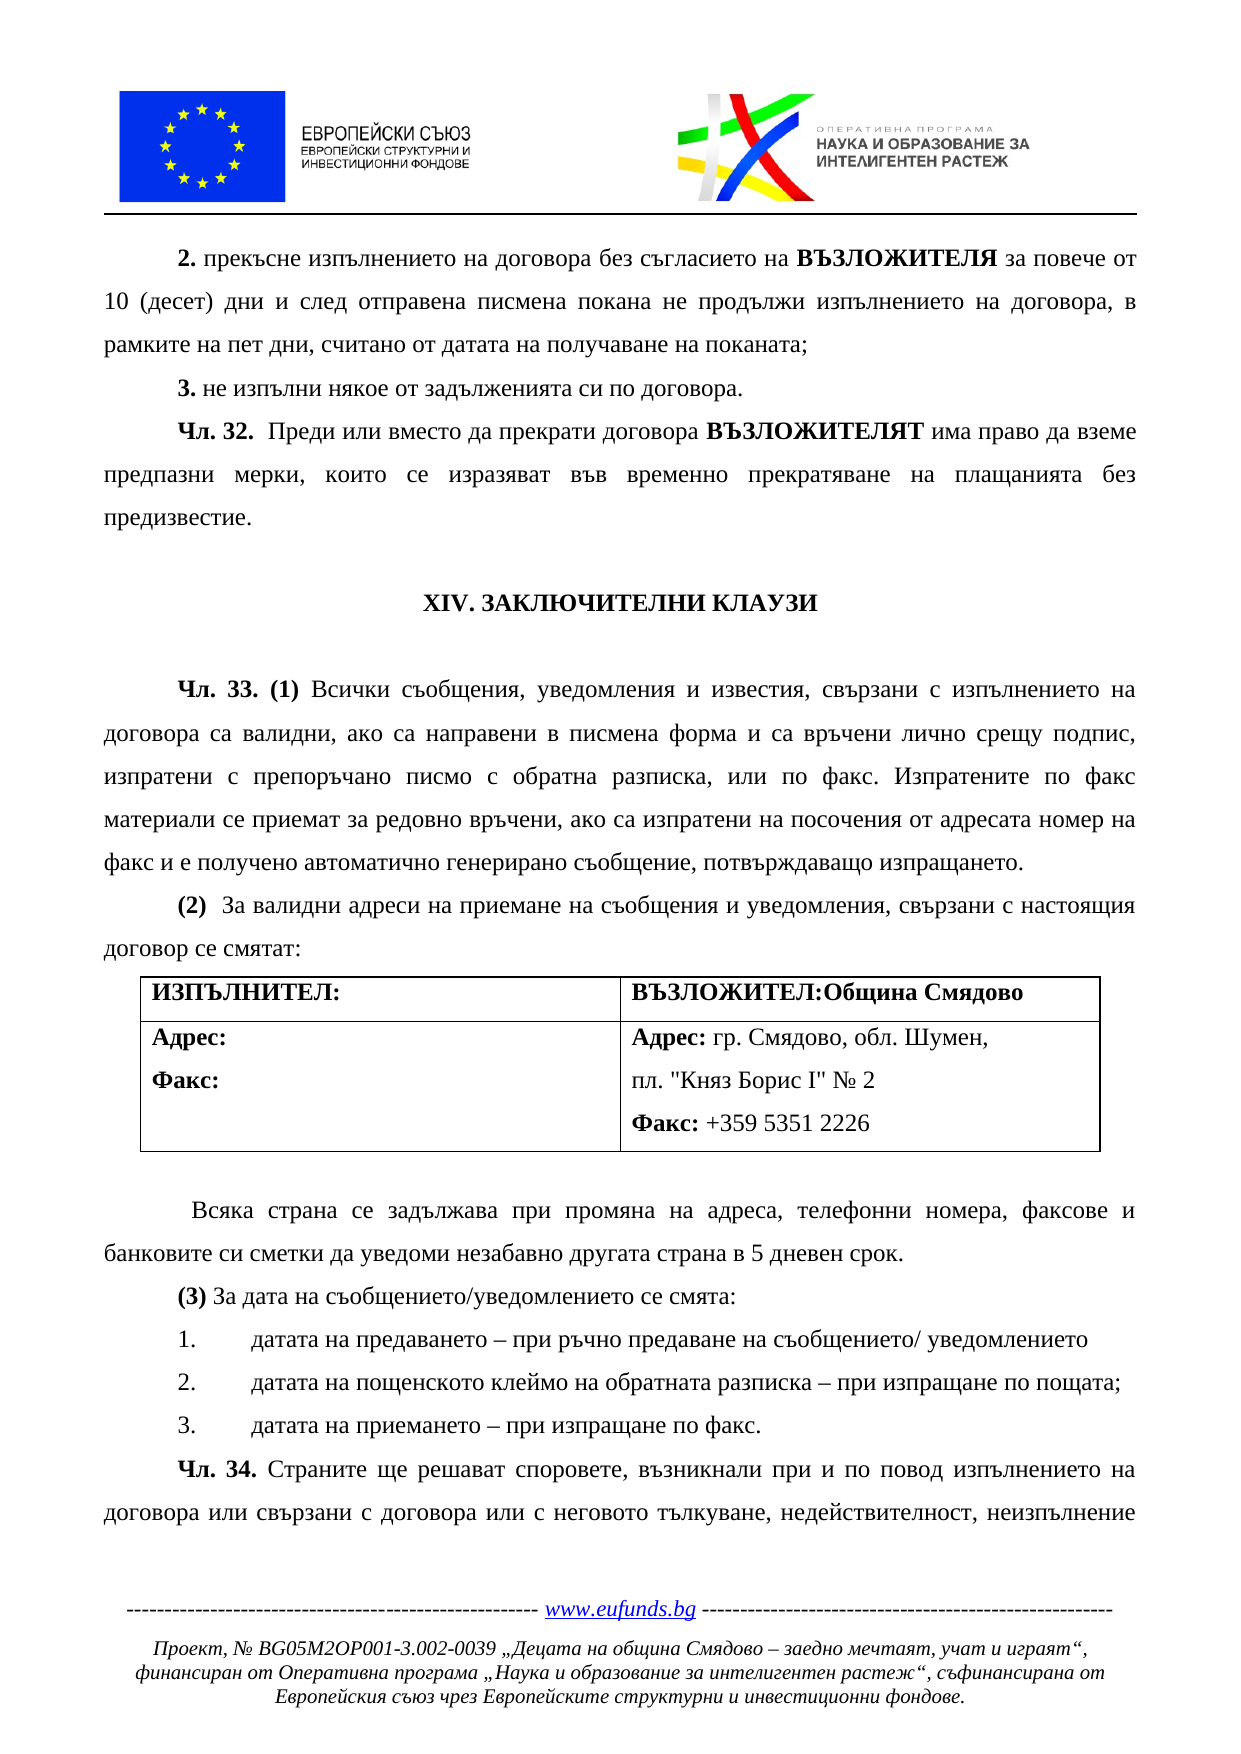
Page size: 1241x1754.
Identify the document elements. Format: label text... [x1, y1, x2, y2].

table_cell Адрес: Факс: [141, 1022, 620, 1151]
list датата на пощенското клеймо на обратната разписка – при изпращане по пощата; [103, 1367, 1137, 1396]
text Чл. 32. Преди или вместо да прекрати договора ВЪЗЛОЖИТЕЛЯТ има право да вземе предпазни мерки, които се изразяват във временно прекратяване на плащанията без предизвестие. [103, 416, 1137, 531]
table_header ВЪЗЛОЖИТЕЛ:Община Смядово [621, 978, 1099, 1021]
list датата на приемането – при изпращане по факс. [103, 1411, 1137, 1439]
text Чл. 33. (1) Всички съобщения, уведомления и известия, свързани с изпълнението на договора са валидни, ако са направени в писмена форма и са връчени лично срещу подпис, изпратени с препоръчано писмо с обратна разписка, или по факс. Изпратените по факс материали се приемат за редовно връчени, ако са изпратени на посочения от адресата номер на факс и е получено автоматично генерирано съобщение, потвърждаващо изпращането. [103, 674, 1137, 876]
text ХІV. ЗАКЛЮЧИТЕЛНИ КЛАУЗИ [103, 588, 1137, 617]
list датата на предаването – при ръчно предаване на съобщението/ уведомлението [103, 1324, 1137, 1353]
list За валидни адреси на приемане на съобщения и уведомления, свързани с настоящия договор се смятат: [103, 890, 1137, 962]
picture [103, 73, 510, 211]
text 3. не изпълни някое от задълженията си по договора. [103, 373, 1137, 401]
table_header ИЗПЪЛНИТЕЛ: [141, 978, 620, 1021]
text 2. прекъсне изпълнението на договора без съгласието на ВЪЗЛОЖИТЕЛЯ за повече от 10 (десет) дни и след отправена писмена покана не продължи изпълнението на договора, в рамките на пет дни, считано от датата на получаване на поканата; [103, 243, 1137, 358]
table_cell Адрес: гр. Смядово, обл. Шумен, пл. "Княз Борис І" № 2 Факс: +359 5351 2226 [621, 1022, 1099, 1151]
text (3) За дата на съобщението/уведомлението се смята: [103, 1281, 1137, 1310]
picture [663, 74, 1049, 211]
text Всяка страна се задължава при промяна на адреса, телефонни номера, факсове и банковите си сметки да уведоми незабавно другата страна в 5 дневен срок. [103, 1195, 1137, 1267]
